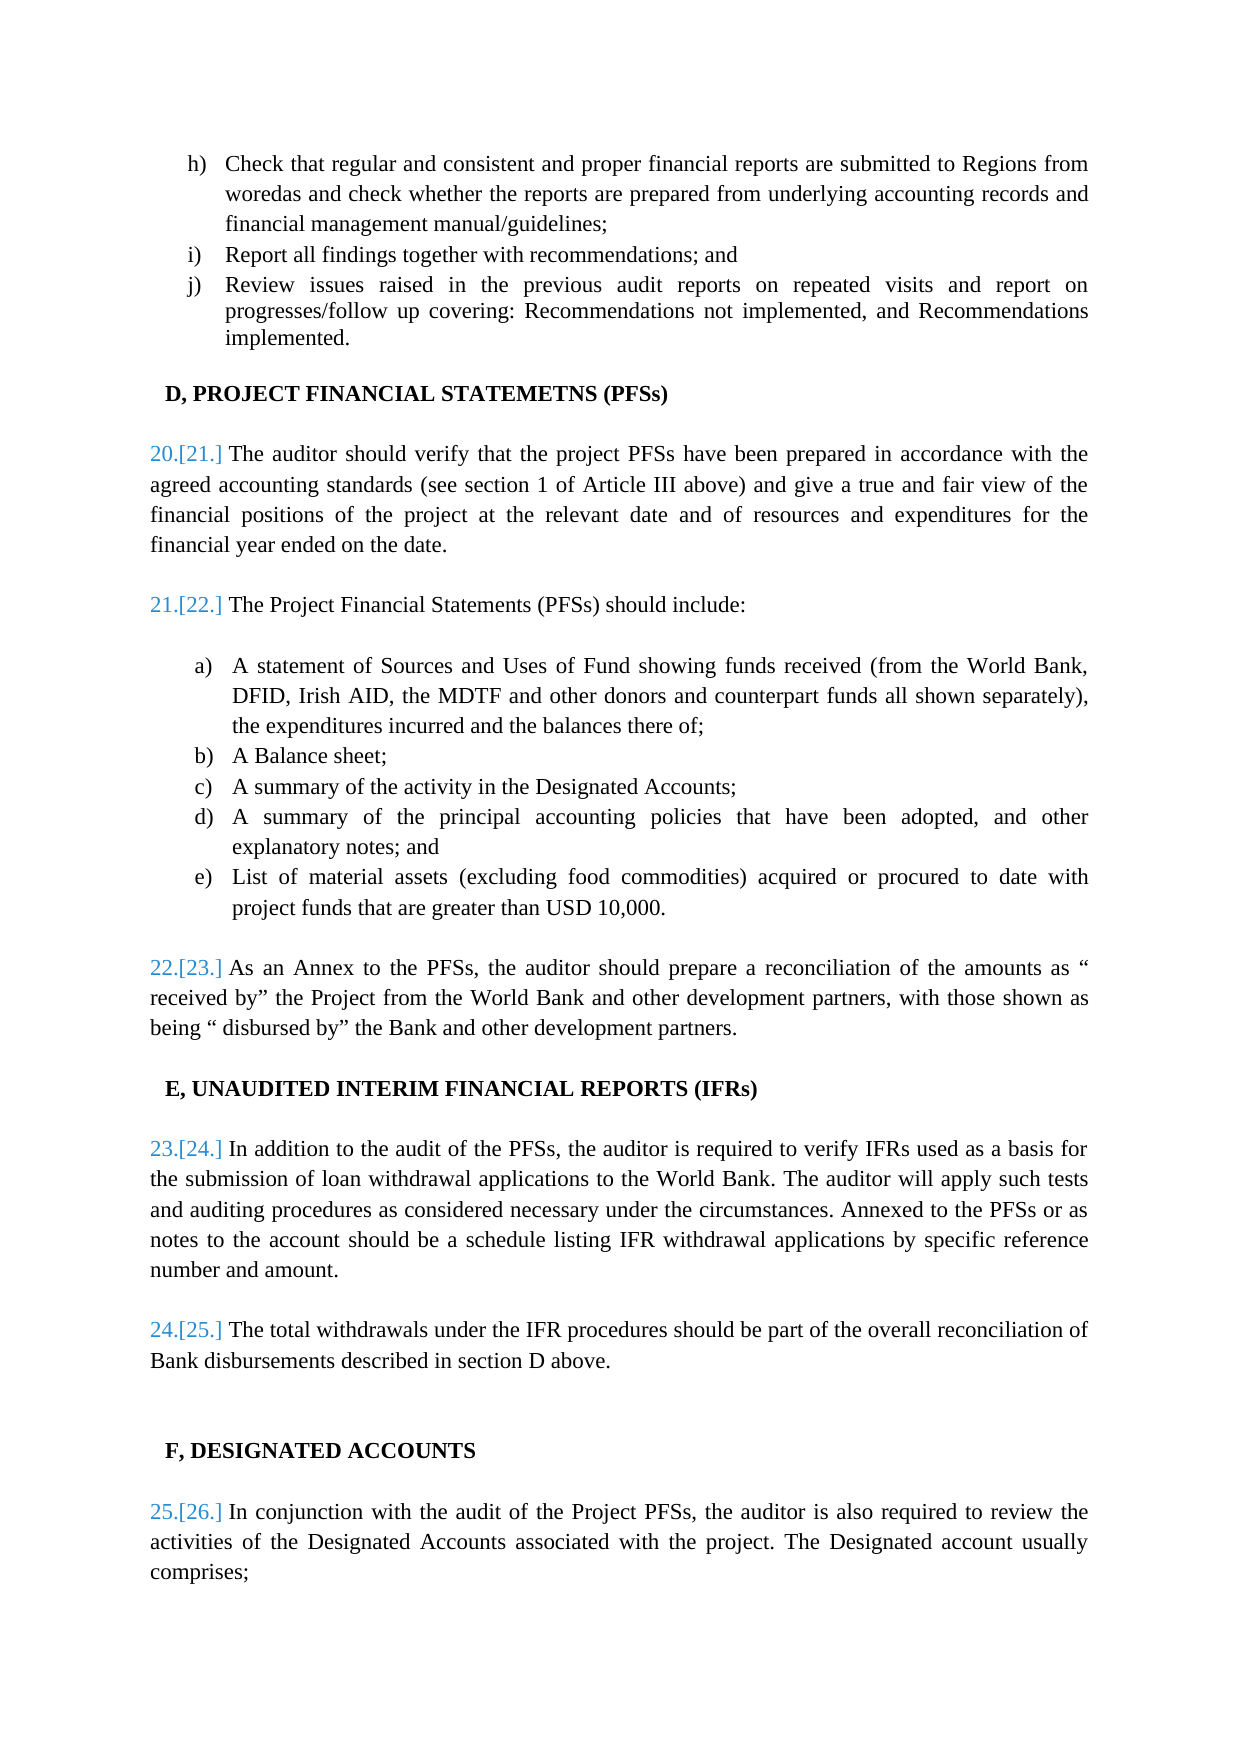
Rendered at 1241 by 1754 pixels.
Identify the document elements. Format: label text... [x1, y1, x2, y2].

list The auditor should verify that the project PFSs have been prepared in accordance with the agreed accounting standards (see section 1 of Article III above) and give a true and fair view of the financial positions of the project at the relevant date and of resources and expenditures for the financial year ended on the date. [150, 441, 1090, 557]
list Check that regular and consistent and proper financial reports are submitted to Regions from woredas and check whether the reports are prepared from underlying accounting records and financial management manual/guidelines; [187, 150, 1090, 237]
list In conjunction with the audit of the Project PFSs, the auditor is also required to review the activities of the Designated Accounts associated with the project. The Designated account usually comprises; [150, 1498, 1090, 1584]
list Report all findings together with recommendations; and [187, 241, 1090, 267]
list As an Annex to the PFSs, the auditor should prepare a reconciliation of the amounts as “ received by” the Project from the World Bank and other development partners, with those shown as being “ disbursed by” the Bank and other development partners. [150, 954, 1090, 1041]
list A Balance sheet; [194, 743, 1090, 769]
list List of material assets (excluding food commodities) acquired or procured to date with project funds that are greater than USD 10,000. [194, 863, 1090, 920]
list A summary of the activity in the Designated Accounts; [194, 773, 1090, 799]
list F, DESIGNATED ACCOUNTS [165, 1437, 1090, 1464]
list The Project Financial Statements (PFSs) should include: [150, 592, 1090, 618]
list E, UNAUDITED INTERIM FINANCIAL REPORTS (IFRs) [165, 1075, 1090, 1101]
list A summary of the principal accounting policies that have been adopted, and other explanatory notes; and [194, 803, 1090, 859]
list The total withdrawals under the IFR procedures should be part of the overall reconciliation of Bank disbursements described in section D above. [150, 1317, 1090, 1373]
list Review issues raised in the previous audit reports on repeated visits and report on progresses/follow up covering: Recommendations not implemented, and Recommendations implemented. [187, 271, 1090, 350]
list D, PROJECT FINANCIAL STATEMETNS (PFSs) [165, 380, 1090, 406]
list In addition to the audit of the PFSs, the auditor is required to verify IFRs used as a basis for the submission of loan withdrawal applications to the World Bank. The auditor will apply such tests and auditing procedures as considered necessary under the circumstances. Annexed to the PFSs or as notes to the account should be a schedule listing IFR withdrawal applications by specific reference number and amount. [150, 1135, 1090, 1282]
list A statement of Sources and Uses of Fund showing funds received (from the World Bank, DFID, Irish AID, the MDTF and other donors and counterpart funds all shown separately), the expenditures incurred and the balances there of; [194, 652, 1090, 739]
